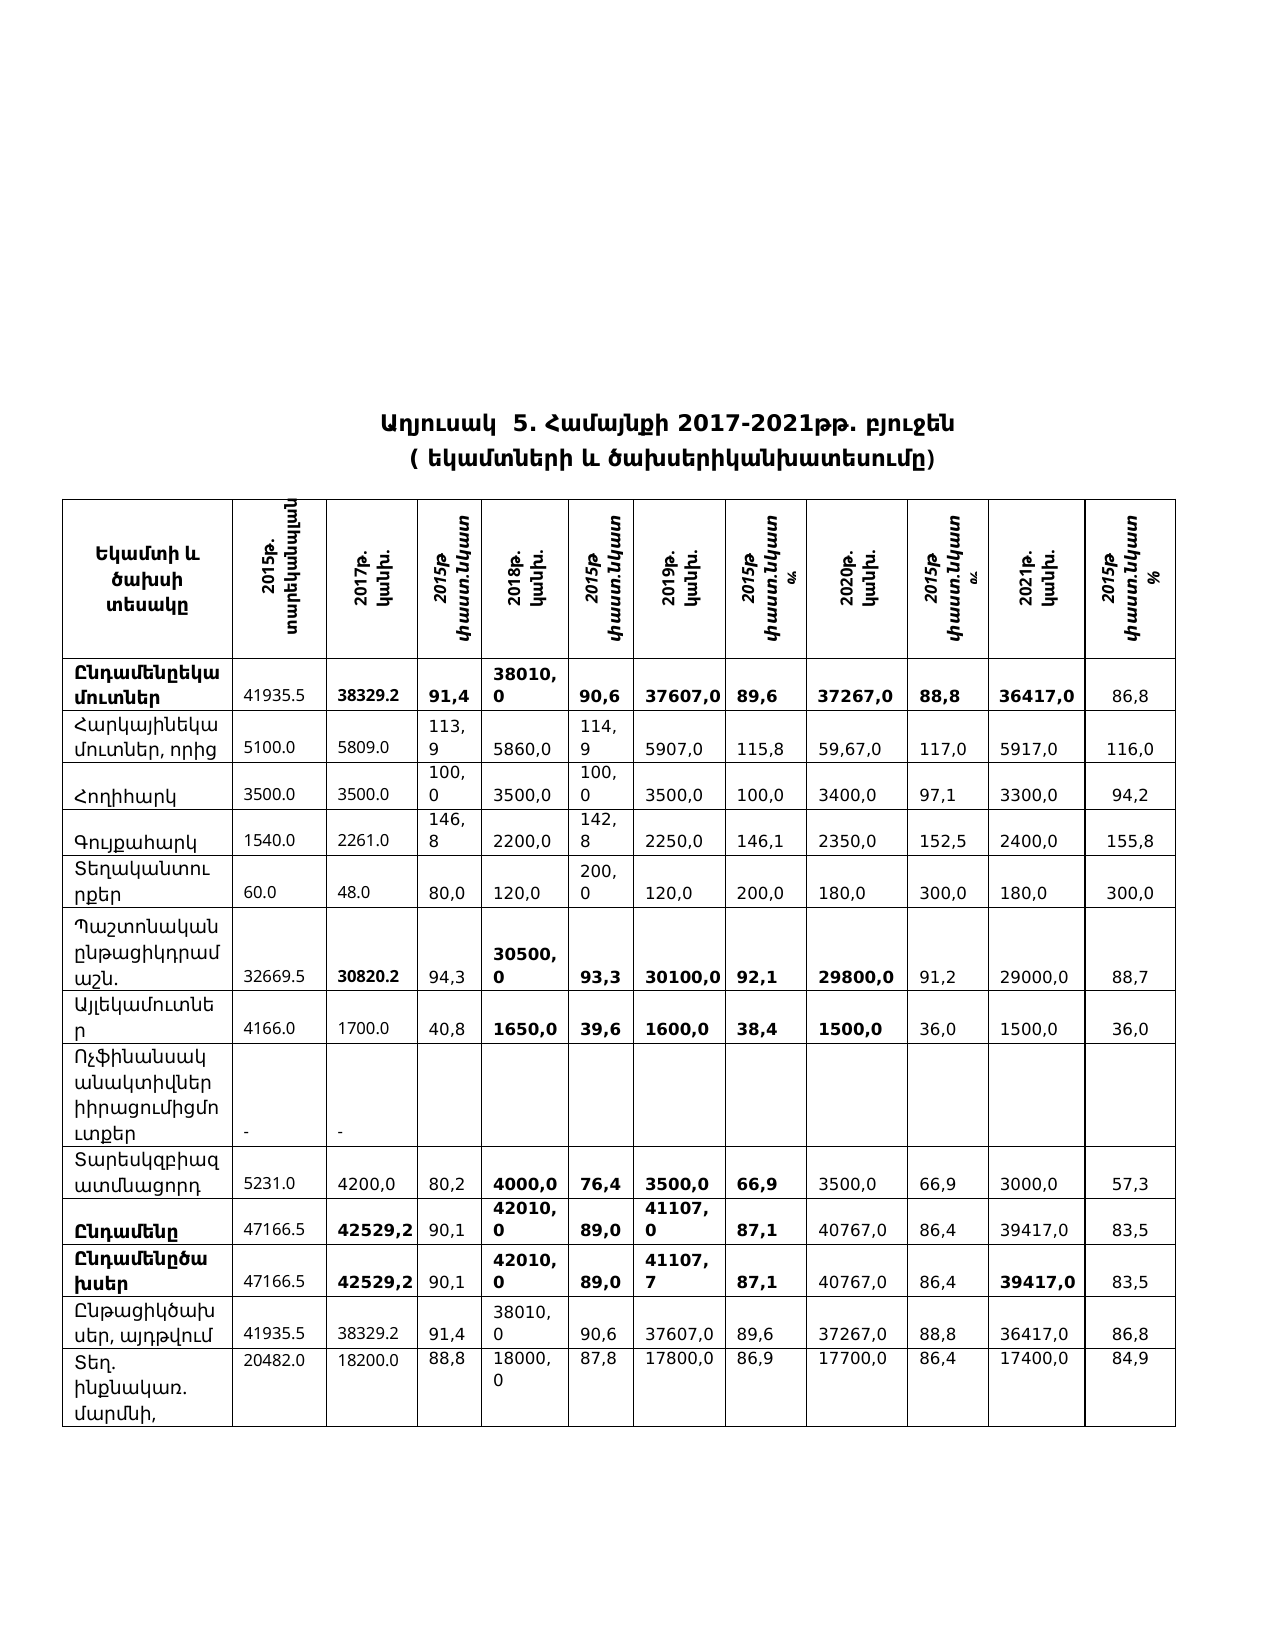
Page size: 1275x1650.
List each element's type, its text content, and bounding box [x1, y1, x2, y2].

table_header 2015թ փաստ.նկատ % [908, 500, 988, 658]
table_cell 91,4 [418, 659, 481, 710]
table_cell 30100,0 [634, 908, 725, 990]
table_cell 90,6 [569, 1297, 633, 1348]
table_cell 5860,0 [482, 711, 568, 762]
table_cell 300,0 [1086, 856, 1175, 907]
table_cell 2400,0 [989, 810, 1084, 854]
table_cell 120,0 [634, 856, 725, 907]
table_cell 5809.0 [327, 711, 417, 762]
table_cell 3500,0 [482, 763, 568, 808]
table_cell 36417,0 [989, 659, 1084, 710]
table_cell 42010,0 [482, 1199, 568, 1244]
table_cell 114,9 [569, 711, 633, 762]
table_cell 4166.0 [233, 991, 326, 1042]
table_cell 180,0 [989, 856, 1084, 907]
table_cell 100,0 [726, 763, 806, 808]
table_cell 113,9 [418, 711, 481, 762]
table_cell 3500.0 [233, 763, 326, 808]
table_cell 1500,0 [989, 991, 1084, 1042]
table_cell Ընդամենըծախսեր [63, 1245, 232, 1296]
table_cell 36417,0 [989, 1297, 1084, 1348]
table_cell 88,8 [418, 1349, 481, 1426]
table_cell 86,8 [1086, 659, 1175, 710]
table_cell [63, 1349, 232, 1426]
table_cell 66,9 [726, 1147, 806, 1198]
table_cell 29000,0 [989, 908, 1084, 990]
table_cell - [327, 1044, 417, 1146]
table_header 2015թ փաստ.նկատ % [569, 500, 633, 658]
table_cell [482, 1044, 568, 1146]
table_cell 94,2 [1086, 763, 1175, 808]
table_cell [634, 1044, 725, 1146]
table_cell 17400,0 [989, 1349, 1084, 1426]
table_cell 29800,0 [807, 908, 907, 990]
table_cell 180,0 [807, 856, 907, 907]
table_cell 80,2 [418, 1147, 481, 1198]
table_cell 60.0 [233, 856, 326, 907]
table_cell 17800,0 [634, 1349, 725, 1426]
table_cell 84,9 [1086, 1349, 1175, 1426]
table_cell Այլեկամուտներ [63, 991, 232, 1042]
table_cell 32669.5 [233, 908, 326, 990]
table_cell 94,3 [418, 908, 481, 990]
table_cell 2200,0 [482, 810, 568, 854]
table_cell 17700,0 [807, 1349, 907, 1426]
table_cell 2261.0 [327, 810, 417, 854]
table_cell Պաշտոնականընթացիկդրամաշն. [63, 908, 232, 990]
table_cell 38010,0 [482, 659, 568, 710]
table_cell 40,8 [418, 991, 481, 1042]
table_cell 120,0 [482, 856, 568, 907]
table_cell 200,0 [726, 856, 806, 907]
table_cell 3400,0 [807, 763, 907, 808]
table_cell Ընդամենըեկամուտներ [63, 659, 232, 710]
table_cell 38010,0 [482, 1297, 568, 1348]
table_cell 47166.5 [233, 1245, 326, 1296]
table_cell 100,0 [418, 763, 481, 808]
table_cell 89,0 [569, 1245, 633, 1296]
table_cell 38329.2 [327, 1297, 417, 1348]
table_cell 36,0 [908, 991, 988, 1042]
table_cell 40767,0 [807, 1245, 907, 1296]
table_cell 4000,0 [482, 1147, 568, 1198]
table_header 2015թ փաստ.նկատ % [726, 500, 806, 658]
table_header 2020թ. կանխ. [807, 500, 907, 658]
table_cell 152,5 [908, 810, 988, 854]
table_cell 37267,0 [807, 1297, 907, 1348]
table_cell 300,0 [908, 856, 988, 907]
table_cell 86,4 [908, 1349, 988, 1426]
table_header 2017թ. կանխ. [327, 500, 417, 658]
table_cell 87,8 [569, 1349, 633, 1426]
table_cell 89,6 [726, 1297, 806, 1348]
table_cell 3500.0 [327, 763, 417, 808]
table_cell 5917,0 [989, 711, 1084, 762]
table_cell 3500,0 [807, 1147, 907, 1198]
table_cell Ոչֆինանսականակտիվներիիրացումիցմուտքեր [63, 1044, 232, 1146]
table_cell 80,0 [418, 856, 481, 907]
table_cell 2250,0 [634, 810, 725, 854]
table_cell 88,7 [1086, 908, 1175, 990]
table_cell 57,3 [1086, 1147, 1175, 1198]
table_cell 37607,0 [634, 659, 725, 710]
table_cell 30500,0 [482, 908, 568, 990]
table_cell 18200.0 [327, 1349, 417, 1426]
table_cell 1500,0 [807, 991, 907, 1042]
table_cell 87,1 [726, 1245, 806, 1296]
table_cell 41107,7 [634, 1245, 725, 1296]
table_cell 92,1 [726, 908, 806, 990]
table_cell 1600,0 [634, 991, 725, 1042]
table_cell Հողիհարկ [63, 763, 232, 808]
table_cell Ընդամենը [63, 1199, 232, 1244]
table_cell 86,4 [908, 1199, 988, 1244]
table_cell 97,1 [908, 763, 988, 808]
table_cell Տեղականտուրքեր [63, 856, 232, 907]
table_cell 100,0 [569, 763, 633, 808]
table_cell 5907,0 [634, 711, 725, 762]
table_cell 83,5 [1086, 1245, 1175, 1296]
table_cell [807, 1044, 907, 1146]
table_header 2018թ. կանխ. [482, 500, 568, 658]
table_cell 5231.0 [233, 1147, 326, 1198]
table_cell 86,4 [908, 1245, 988, 1296]
table_cell 66,9 [908, 1147, 988, 1198]
table_cell 1650,0 [482, 991, 568, 1042]
table_cell 2350,0 [807, 810, 907, 854]
table_cell 42529,2 [327, 1245, 417, 1296]
table_cell 30820.2 [327, 908, 417, 990]
table_cell 83,5 [1086, 1199, 1175, 1244]
table_cell 146,1 [726, 810, 806, 854]
table_cell 41935.5 [233, 1297, 326, 1348]
table_cell 87,1 [726, 1199, 806, 1244]
table_cell 47166.5 [233, 1199, 326, 1244]
table_cell 39,6 [569, 991, 633, 1042]
table_cell 42529,2 [327, 1199, 417, 1244]
table_cell 42010,0 [482, 1245, 568, 1296]
table_cell 90,1 [418, 1245, 481, 1296]
table_cell 4200,0 [327, 1147, 417, 1198]
table_cell - [233, 1044, 326, 1146]
table_cell 89,6 [726, 659, 806, 710]
table_header Եկամտի և ծախսի տեսակը [63, 500, 232, 658]
table_cell 39417,0 [989, 1199, 1084, 1244]
table_cell 93,3 [569, 908, 633, 990]
table_cell [569, 1044, 633, 1146]
table_cell 18000,0 [482, 1349, 568, 1426]
table_cell 3300,0 [989, 763, 1084, 808]
table_cell [1086, 1044, 1175, 1146]
table_header 2015թ փաստ.նկատ % [418, 500, 481, 658]
table_cell 5100.0 [233, 711, 326, 762]
table_cell Ընթացիկծախսեր, այդթվում [63, 1297, 232, 1348]
table_cell 48.0 [327, 856, 417, 907]
table_cell 155,8 [1086, 810, 1175, 854]
table_cell 38,4 [726, 991, 806, 1042]
table_cell 37267,0 [807, 659, 907, 710]
table_cell 38329.2 [327, 659, 417, 710]
table_header 2021թ. կանխ. [989, 500, 1084, 658]
table_header 2015թ. տարեկանպլան [233, 500, 326, 658]
table_cell 59,67,0 [807, 711, 907, 762]
table_cell 41935.5 [233, 659, 326, 710]
table_cell 90,1 [418, 1199, 481, 1244]
table_cell 3000,0 [989, 1147, 1084, 1198]
table_cell 36,0 [1086, 991, 1175, 1042]
table_cell 90,6 [569, 659, 633, 710]
table_cell [908, 1044, 988, 1146]
table_cell 88,8 [908, 1297, 988, 1348]
table_cell 146,8 [418, 810, 481, 854]
table_cell 117,0 [908, 711, 988, 762]
table_cell 3500,0 [634, 1147, 725, 1198]
table_cell Հարկայինեկամուտներ, որից [63, 711, 232, 762]
table_cell [726, 1044, 806, 1146]
table_cell [989, 1044, 1084, 1146]
table_header 2019թ. կանխ. [634, 500, 725, 658]
table_cell 116,0 [1086, 711, 1175, 762]
table_cell 91,2 [908, 908, 988, 990]
table_cell 88,8 [908, 659, 988, 710]
table_cell 1700.0 [327, 991, 417, 1042]
table_header 2015թ փաստ.նկատ % [1086, 500, 1175, 658]
table_cell 41107,0 [634, 1199, 725, 1244]
list Աղյուսակ 5. Համայնքի 2017-2021թթ. բյուջեն ( եկամտների և ծախսերիկանխատեսումը) [149, 410, 1186, 473]
table_cell Տարեսկզբիազատմնացորդ [63, 1147, 232, 1198]
table_cell 86,8 [1086, 1297, 1175, 1348]
table_cell [418, 1044, 481, 1146]
table_cell Գույքահարկ [63, 810, 232, 854]
table_cell 91,4 [418, 1297, 481, 1348]
table_cell 86,9 [726, 1349, 806, 1426]
table_cell 1540.0 [233, 810, 326, 854]
table_cell 20482.0 [233, 1349, 326, 1426]
table_cell 3500,0 [634, 763, 725, 808]
table_cell 115,8 [726, 711, 806, 762]
table_cell 76,4 [569, 1147, 633, 1198]
table_cell 39417,0 [989, 1245, 1084, 1296]
table_cell 142,8 [569, 810, 633, 854]
table_cell 37607,0 [634, 1297, 725, 1348]
table_cell 200,0 [569, 856, 633, 907]
table_cell 89,0 [569, 1199, 633, 1244]
table_cell 40767,0 [807, 1199, 907, 1244]
